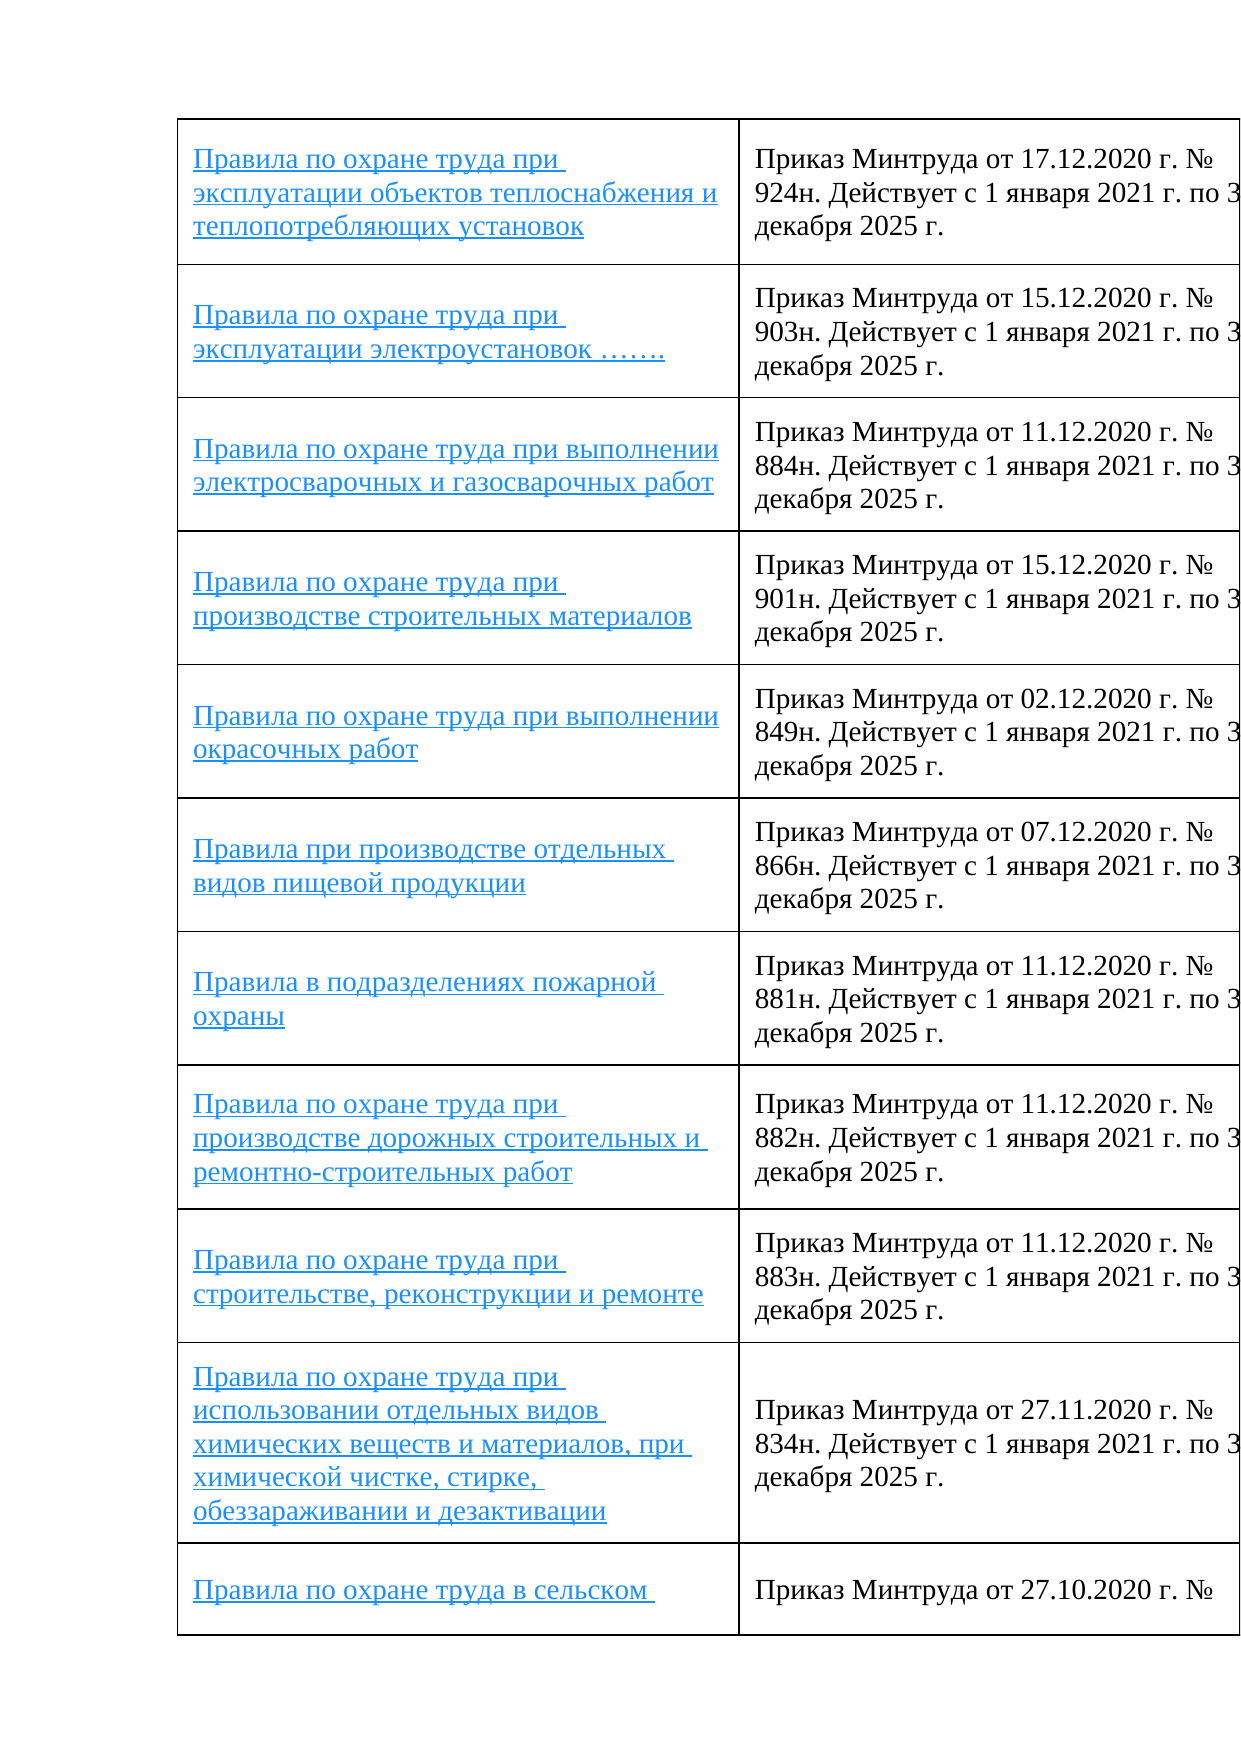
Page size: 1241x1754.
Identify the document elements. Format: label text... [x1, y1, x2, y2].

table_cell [740, 1544, 1239, 1634]
table_cell Приказ Минтруда от 11.12.2020 г. № 882н. Действует с 1 января 2021 г. по 31 декабря 2025 г. [740, 1066, 1239, 1208]
table_cell Приказ Минтруда от 07.12.2020 г. № 866н. Действует с 1 января 2021 г. по 31 декабря 2025 г. [740, 799, 1239, 931]
table_cell Правила по охране труда при эксплуатации объектов теплоснабжения и теплопотребляющих установок [178, 120, 738, 263]
table_cell Приказ Минтруда от 11.12.2020 г. № 883н. Действует с 1 января 2021 г. по 31 декабря 2025 г. [740, 1210, 1239, 1342]
table_cell Правила по охране труда при эксплуатации электроустановок ……. [178, 265, 738, 397]
table_cell Правила по охране труда при выполнении электросварочных и газосварочных работ [178, 398, 738, 530]
table_cell Правила по охране труда при строительстве, реконструкции и ремонте [178, 1210, 738, 1342]
table_cell Приказ Минтруда от 11.12.2020 г. № 884н. Действует с 1 января 2021 г. по 31 декабря 2025 г. [740, 398, 1239, 530]
table_cell Приказ Минтруда от 15.12.2020 г. № 903н. Действует с 1 января 2021 г. по 31 декабря 2025 г. [740, 265, 1239, 397]
table_cell Правила по охране труда при производстве дорожных строительных и ремонтно-строительных работ [178, 1066, 738, 1208]
table_cell Приказ Минтруда от 17.12.2020 г. № 924н. Действует с 1 января 2021 г. по 31 декабря 2025 г. [740, 120, 1239, 263]
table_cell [178, 1544, 738, 1634]
table_cell Правила по охране труда при производстве строительных материалов [178, 532, 738, 664]
table_cell Правила по охране труда при выполнении окрасочных работ [178, 665, 738, 797]
table_cell Приказ Минтруда от 02.12.2020 г. № 849н. Действует с 1 января 2021 г. по 31 декабря 2025 г. [740, 665, 1239, 797]
table_cell Правила при производстве отдельных видов пищевой продукции [178, 799, 738, 931]
table_cell Приказ Минтруда от 11.12.2020 г. № 881н. Действует с 1 января 2021 г. по 31 декабря 2025 г. [740, 932, 1239, 1064]
table_cell Приказ Минтруда от 15.12.2020 г. № 901н. Действует с 1 января 2021 г. по 31 декабря 2025 г. [740, 532, 1239, 664]
table_cell Правила в подразделениях пожарной охраны [178, 932, 738, 1064]
table_cell Приказ Минтруда от 27.11.2020 г. № 834н. Действует с 1 января 2021 г. по 31 декабря 2025 г. [740, 1343, 1239, 1542]
table_cell Правила по охране труда при использовании отдельных видов химических веществ и материалов, при химической чистке, стирке, обеззараживании и дезактивации [178, 1343, 738, 1542]
